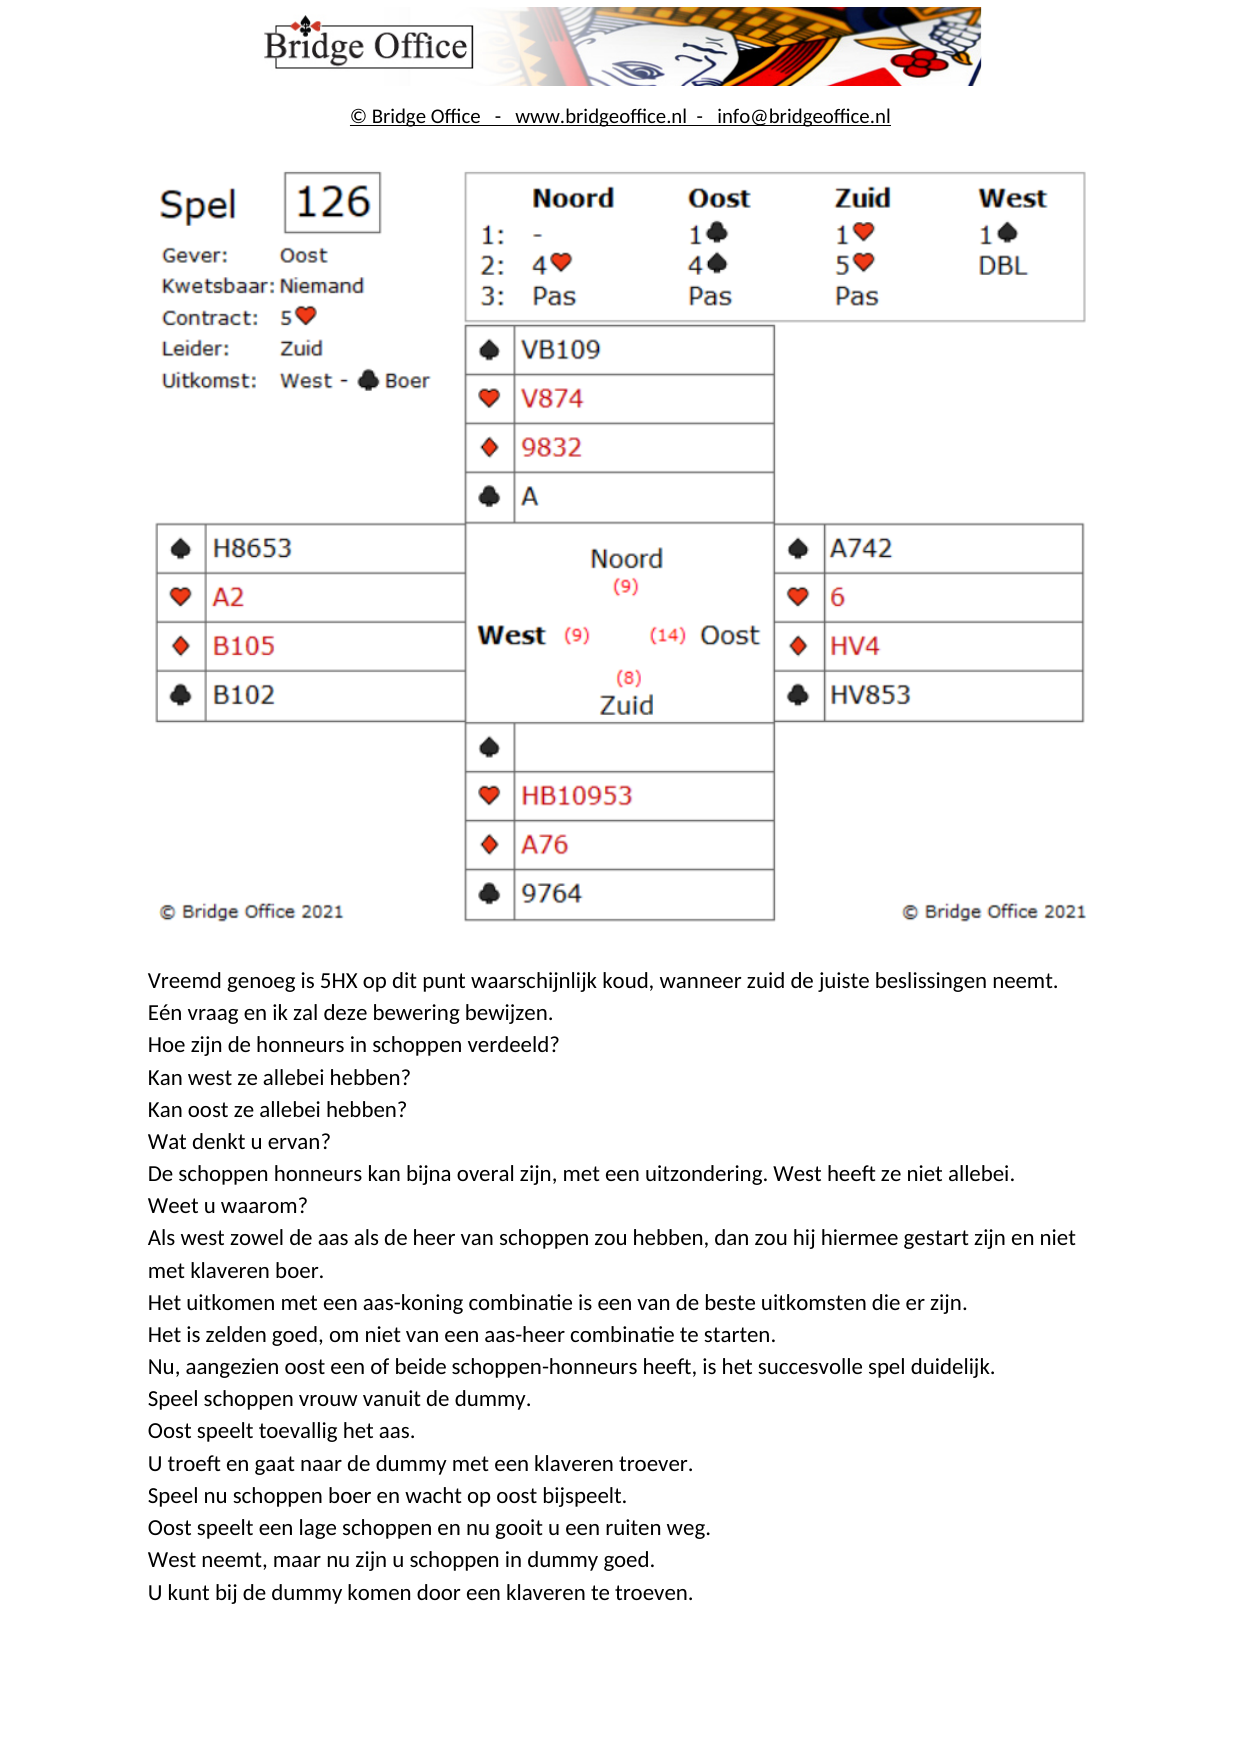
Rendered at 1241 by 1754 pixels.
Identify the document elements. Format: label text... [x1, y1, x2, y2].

text West neemt, maar nu zijn u schoppen in dummy goed. [148, 1545, 1093, 1573]
text U troeft en gaat naar de dummy met een klaveren troever. [148, 1449, 1093, 1477]
picture [237, 7, 980, 85]
text Eén vraag en ik zal deze bewering bewijzen. [148, 998, 1093, 1026]
text Oost speelt toevallig het aas. [148, 1417, 1093, 1445]
text Weet u waarom? [148, 1191, 1093, 1219]
text Vreemd genoeg is 5HX op dit punt waarschijnlijk koud, wanneer zuid de juiste beslissingen neemt. [148, 966, 1093, 994]
text Speel nu schoppen boer en wacht op oost bijspeelt. [148, 1481, 1093, 1509]
text Het uitkomen met een aas-koning combinatie is een van de beste uitkomsten die er zijn. [148, 1288, 1093, 1316]
text Hoe zijn de honneurs in schoppen verdeeld? [148, 1030, 1093, 1058]
text Nu, aangezien oost een of beide schoppen-honneurs heeft, is het succesvolle spel duidelijk. [148, 1352, 1093, 1380]
text Kan oost ze allebei hebben? [148, 1095, 1093, 1123]
text Oost speelt een lage schoppen en nu gooit u een ruiten weg. [148, 1513, 1093, 1541]
picture [147, 160, 1093, 930]
text Wat denkt u ervan? [148, 1127, 1093, 1155]
text Speel schoppen vrouw vanuit de dummy. [148, 1384, 1093, 1412]
text De schoppen honneurs kan bijna overal zijn, met een uitzondering. West heeft ze niet allebei. [148, 1159, 1093, 1187]
text Het is zelden goed, om niet van een aas-heer combinatie te starten. [148, 1320, 1093, 1348]
text Kan west ze allebei hebben? [148, 1063, 1093, 1091]
text Als west zowel de aas als de heer van schoppen zou hebben, dan zou hij hiermee gestart zijn en niet met klaveren boer. [148, 1223, 1093, 1284]
text U kunt bij de dummy komen door een klaveren te troeven. [148, 1578, 1093, 1606]
